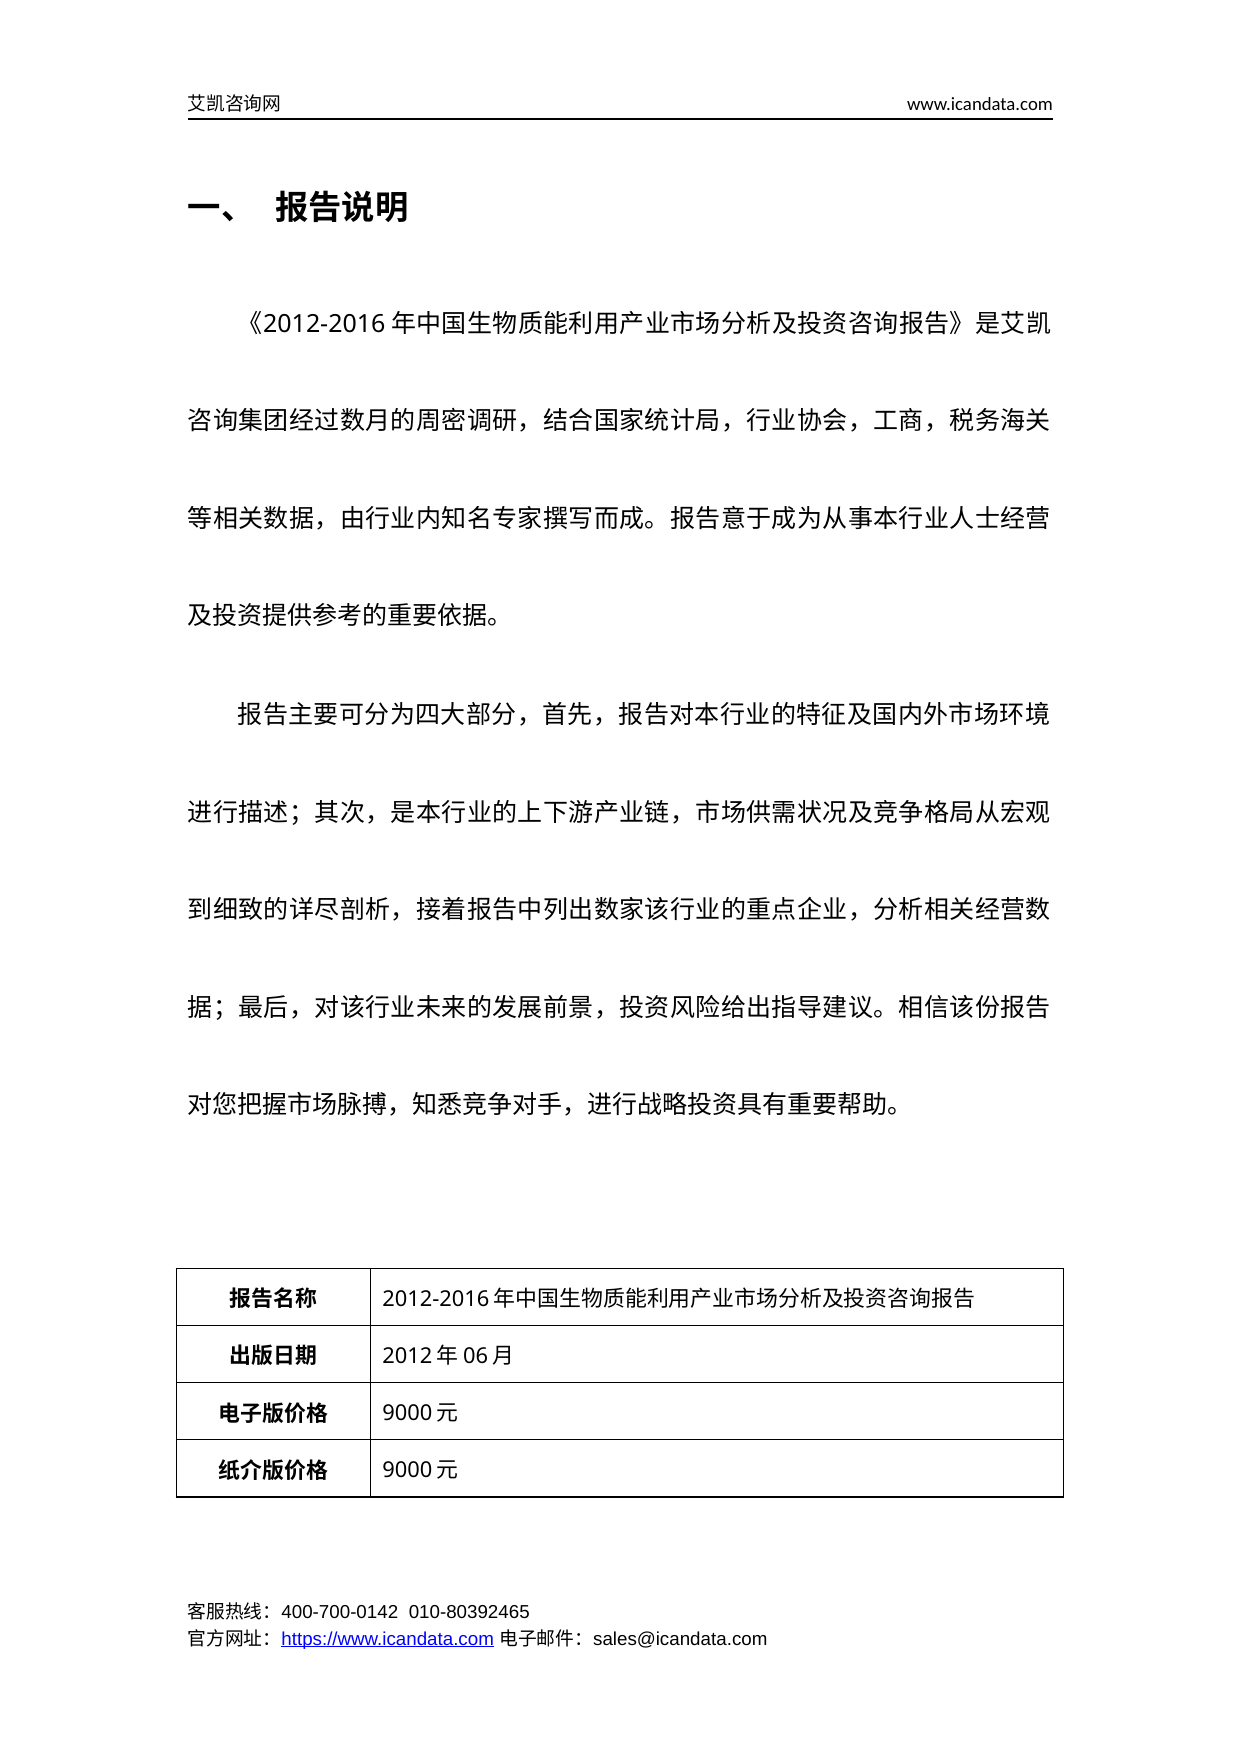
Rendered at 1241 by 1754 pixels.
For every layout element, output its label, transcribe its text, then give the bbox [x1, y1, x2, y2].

text 《2012-2016年中国生物质能利用产业市场分析及投资咨询报告》是艾凯咨询集团经过数月的周密调研，结合国家统计局，行业协会，工商，税务海关等相关数据，由行业内知名专家撰写而成。报告意于成为从事本行业人士经营及投资提供参考的重要依据。 [187, 289, 1053, 646]
table_cell 9000元 [371, 1383, 1063, 1439]
table_cell 纸介版价格 [177, 1440, 370, 1496]
table_cell 出版日期 [177, 1326, 370, 1382]
table_cell 9000元 [371, 1440, 1063, 1496]
table_header 2012-2016年中国生物质能利用产业市场分析及投资咨询报告 [371, 1269, 1063, 1325]
subtitle 报告说明 [187, 172, 1053, 237]
table_cell 2012年06月 [371, 1326, 1063, 1382]
table_header 报告名称 [177, 1269, 370, 1325]
text 报告主要可分为四大部分，首先，报告对本行业的特征及国内外市场环境进行描述；其次，是本行业的上下游产业链，市场供需状况及竞争格局从宏观到细致的详尽剖析，接着报告中列出数家该行业的重点企业，分析相关经营数据；最后，对该行业未来的发展前景，投资风险给出指导建议。相信该份报告对您把握市场脉搏，知悉竞争对手，进行战略投资具有重要帮助。 [187, 681, 1053, 1136]
table_cell 电子版价格 [177, 1383, 370, 1439]
